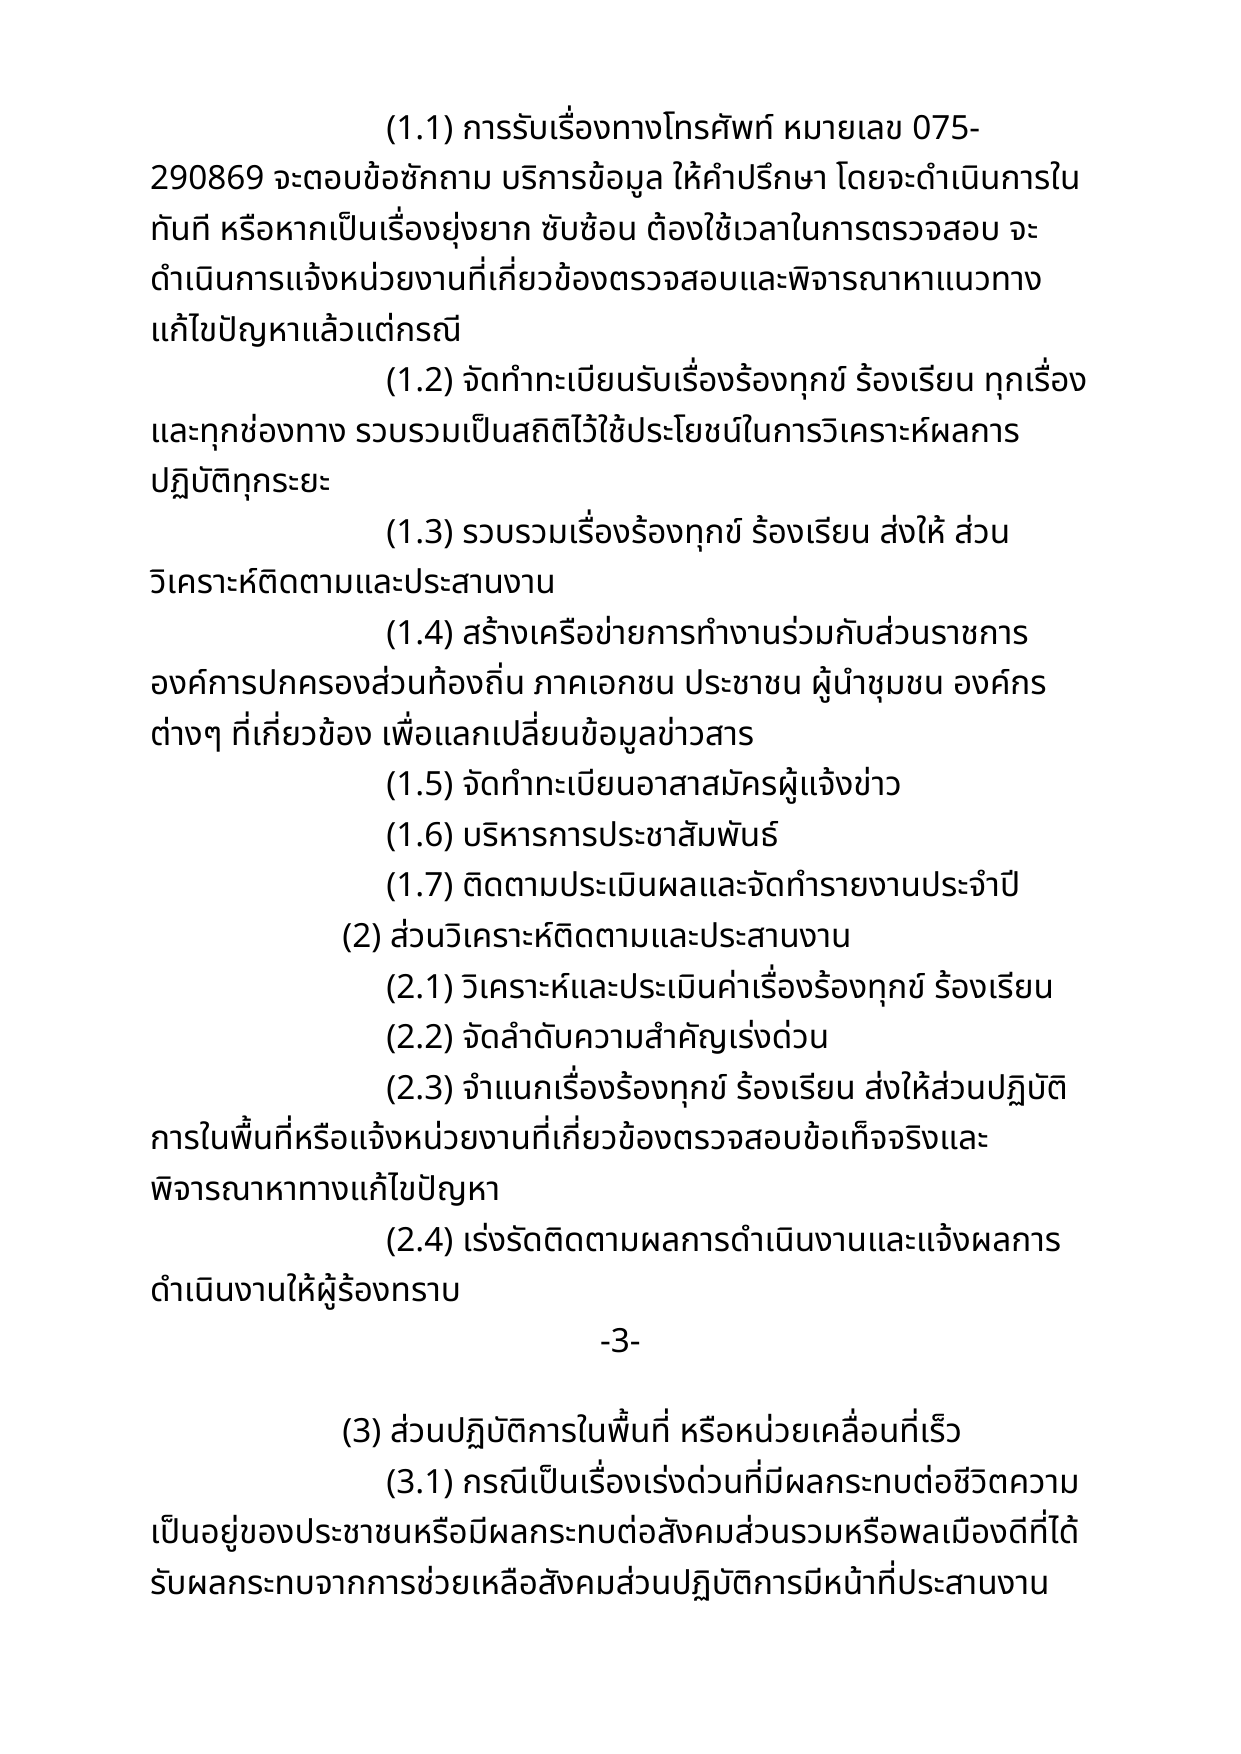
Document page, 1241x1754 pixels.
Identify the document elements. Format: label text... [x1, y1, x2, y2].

text (2.1) วิเคราะห์และประเมินค่าเรื่องร้องทุกข์ ร้องเรียน [150, 962, 1090, 1013]
text (3) ส่วนปฏิบัติการในพื้นที่ หรือหน่วยเคลื่อนที่เร็ว [150, 1407, 1090, 1458]
text (1.4) สร้างเครือข่ายการทำงานร่วมกับส่วนราชการ องค์การปกครองส่วนท้องถิ่น ภาคเอกชน ประชาชน ผู้นำชุมชน องค์กรต่างๆ ที่เกี่ยวข้อง เพื่อแลกเปลี่ยนข้อมูลข่าวสาร [150, 608, 1090, 760]
text -3- [150, 1316, 1090, 1362]
text (1.2) จัดทำทะเบียนรับเรื่องร้องทุกข์ ร้องเรียน ทุกเรื่องและทุกช่องทาง รวบรวมเป็นสถิติไว้ใช้ประโยชน์ในการวิเคราะห์ผลการปฏิบัติทุกระยะ [150, 356, 1090, 507]
text (1.6) บริหารการประชาสัมพันธ์ [150, 811, 1090, 861]
text (1.3) รวบรวมเรื่องร้องทุกข์ ร้องเรียน ส่งให้ ส่วนวิเคราะห์ติดตามและประสานงาน [150, 507, 1090, 608]
text (2.2) จัดลำดับความสำคัญเร่งด่วน [150, 1013, 1090, 1064]
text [150, 1458, 1090, 1609]
text (2) ส่วนวิเคราะห์ติดตามและประสานงาน [150, 912, 1090, 962]
text (2.3) จำแนกเรื่องร้องทุกข์ ร้องเรียน ส่งให้ส่วนปฏิบัติการในพื้นที่หรือแจ้งหน่วยงานที่เกี่ยวข้องตรวจสอบข้อเท็จจริงและพิจารณาหาทางแก้ไขปัญหา [150, 1064, 1090, 1215]
text (1.1) การรับเรื่องทางโทรศัพท์ หมายเลข 075-290869 จะตอบข้อซักถาม บริการข้อมูล ให้คำปรึกษา โดยจะดำเนินการในทันที หรือหากเป็นเรื่องยุ่งยาก ซับซ้อน ต้องใช้เวลาในการตรวจสอบ จะดำเนินการแจ้งหน่วยงานที่เกี่ยวข้องตรวจสอบและพิจารณาหาแนวทางแก้ไขปัญหาแล้วแต่กรณี [150, 103, 1090, 356]
text (1.7) ติดตามประเมินผลและจัดทำรายงานประจำปี [150, 861, 1090, 912]
text (1.5) จัดทำทะเบียนอาสาสมัครผู้แจ้งข่าว [150, 760, 1090, 811]
text (2.4) เร่งรัดติดตามผลการดำเนินงานและแจ้งผลการดำเนินงานให้ผู้ร้องทราบ [150, 1215, 1090, 1316]
